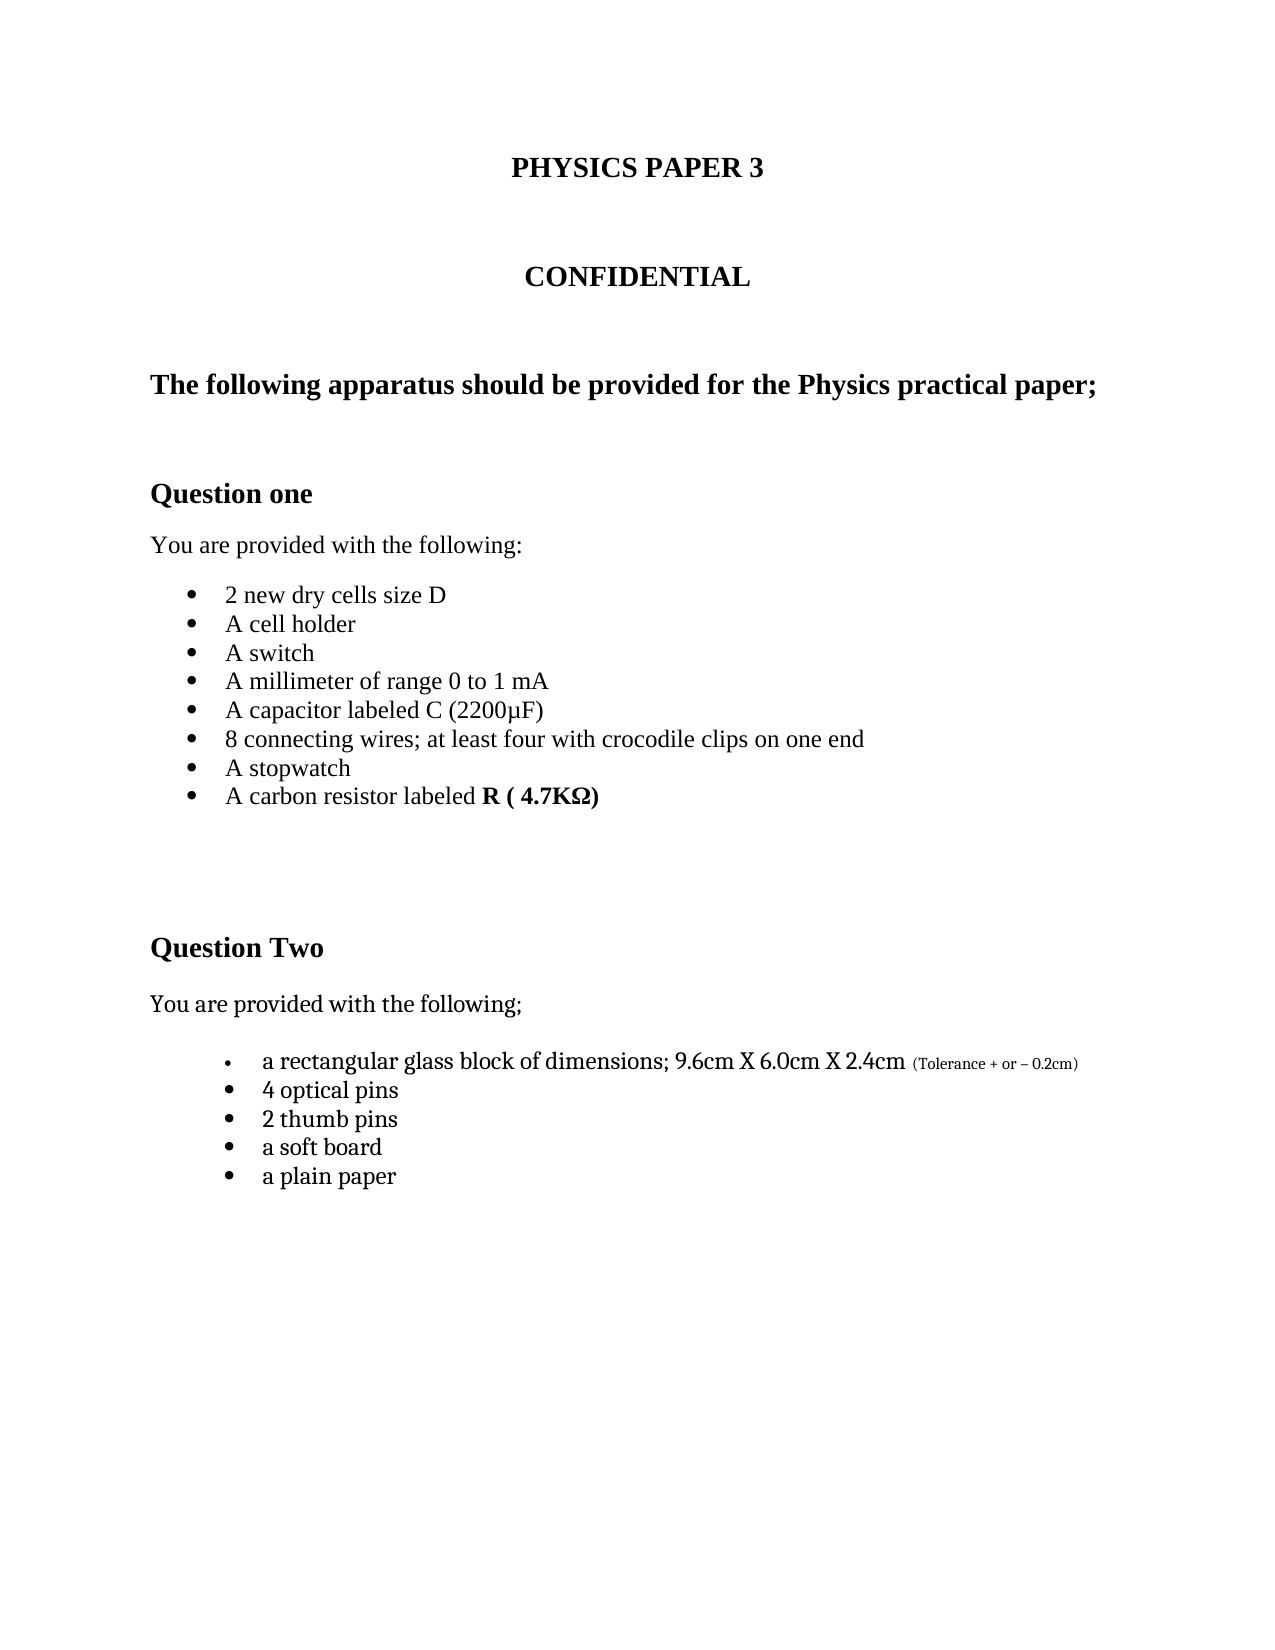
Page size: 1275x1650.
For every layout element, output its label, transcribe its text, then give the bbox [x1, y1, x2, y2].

list A carbon resistor labeled R ( 4.7KΩ) [187, 781, 1125, 810]
list a plain paper [225, 1162, 1125, 1191]
text You are provided with the following: [150, 531, 1125, 559]
list A capacitor labeled C (2200µF) [187, 695, 1125, 724]
list You are provided with the following; [150, 989, 1125, 1018]
text CONFIDENTIAL [150, 259, 1125, 292]
text PHYSICS PAPER 3 [150, 150, 1125, 183]
list 2 new dry cells size D [187, 580, 1125, 609]
list 8 connecting wires; at least four with crocodile clips on one end [187, 724, 1125, 753]
text The following apparatus should be provided for the Physics practical paper; [150, 367, 1125, 401]
list a soft board [225, 1133, 1125, 1162]
text Question one [150, 476, 1125, 510]
list A millimeter of range 0 to 1 mA [187, 666, 1125, 695]
list 2 thumb pins [225, 1104, 1125, 1133]
list A stopwatch [187, 753, 1125, 781]
list 4 optical pins [225, 1076, 1125, 1104]
text Question Two [150, 930, 1125, 964]
list a rectangular glass block of dimensions; 9.6cm X 6.0cm X 2.4cm (Tolerance + or – 0.2cm) [225, 1047, 1125, 1076]
list A switch [187, 638, 1125, 666]
list A cell holder [187, 609, 1125, 638]
